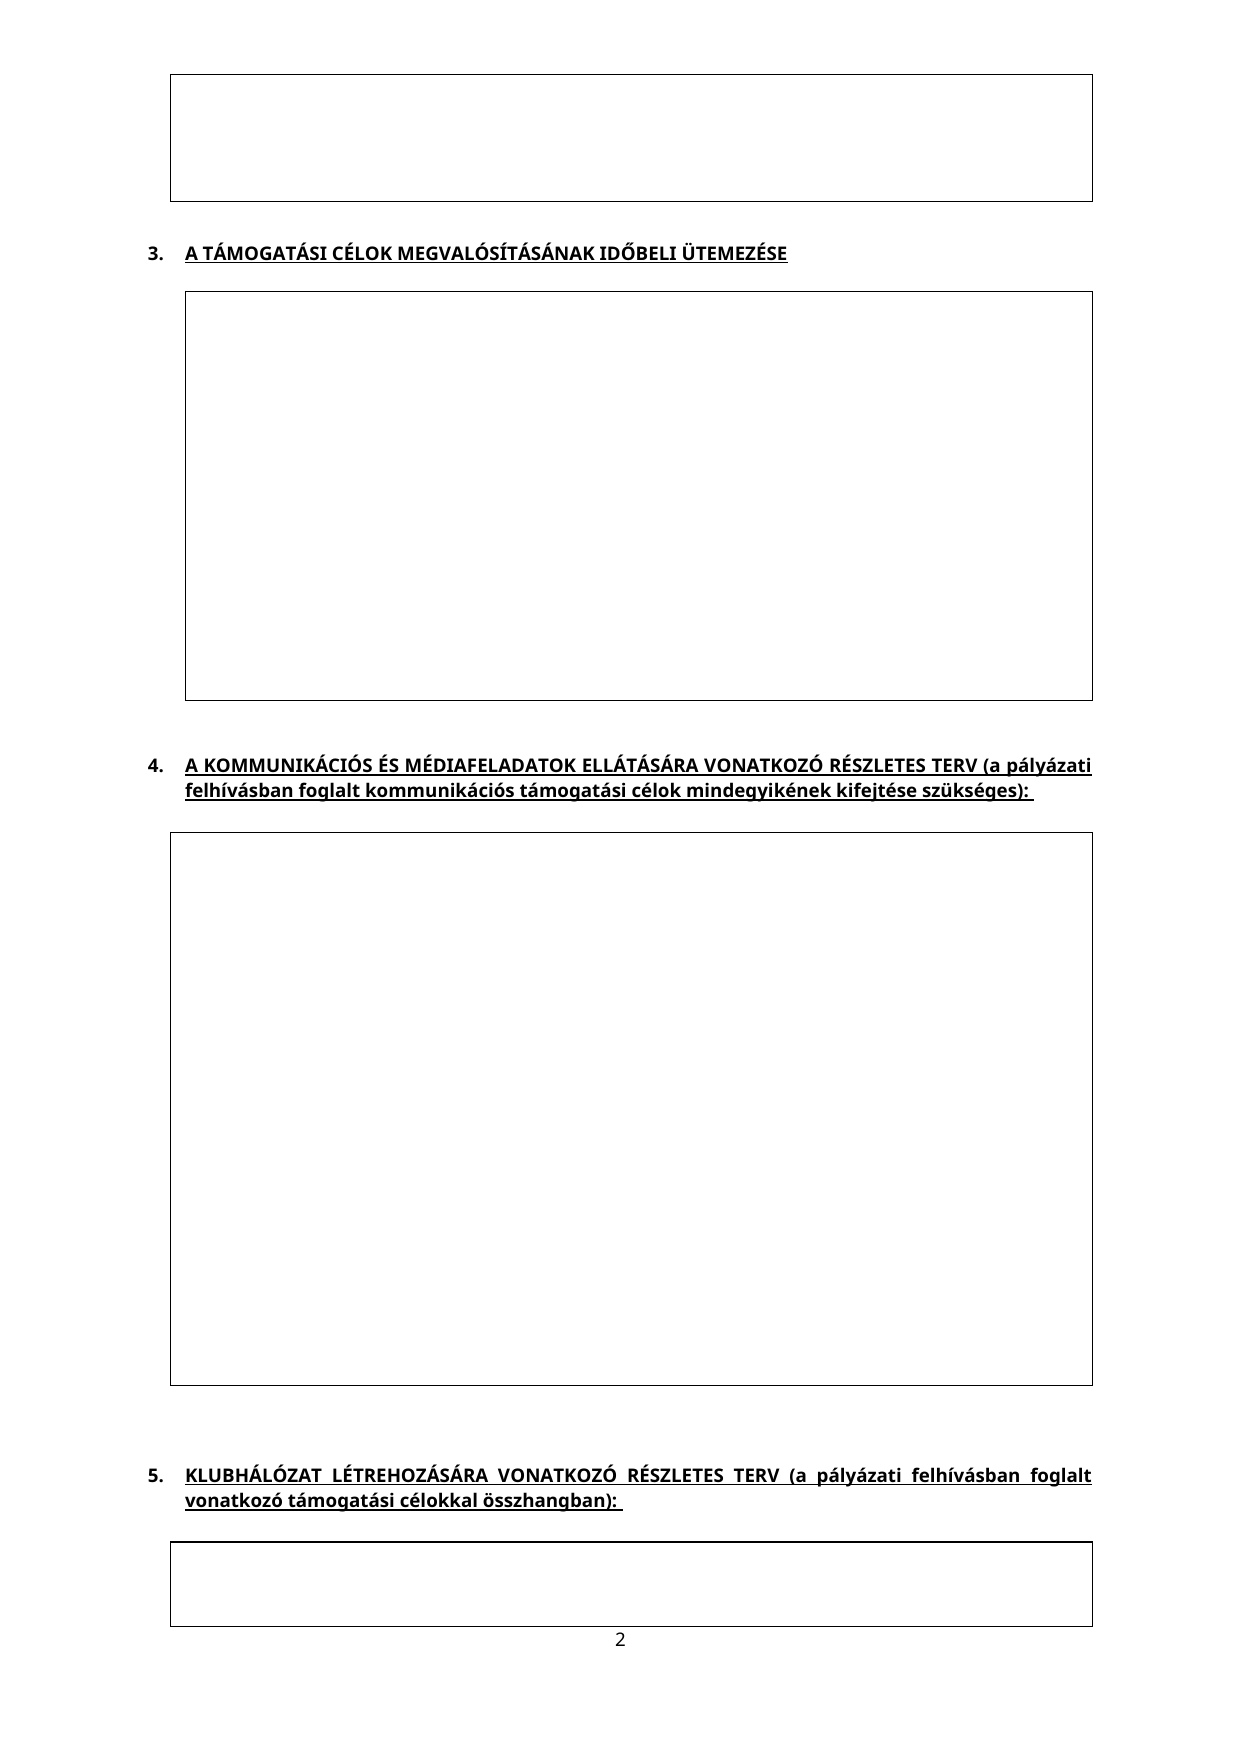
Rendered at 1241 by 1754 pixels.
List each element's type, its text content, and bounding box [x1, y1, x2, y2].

list KLUBHÁLÓZAT LÉTREHOZÁSÁRA VONATKOZÓ RÉSZLETES TERV (a pályázati felhívásban foglalt vonatkozó támogatási célokkal összhangban): [148, 1462, 1093, 1513]
table_header [171, 75, 1092, 201]
table_header [171, 833, 1092, 1384]
list A TÁMOGATÁSI CÉLOK MEGVALÓSÍTÁSÁNAK IDŐBELI ÜTEMEZÉSE [148, 240, 1093, 265]
list A KOMMUNIKÁCIÓS ÉS MÉDIAFELADATOK ELLÁTÁSÁRA VONATKOZÓ RÉSZLETES TERV (a pályázati felhívásban foglalt kommunikációs támogatási célok mindegyikének kifejtése szükséges): [148, 752, 1093, 803]
table_header [186, 292, 1092, 700]
table_header [171, 1543, 1092, 1626]
